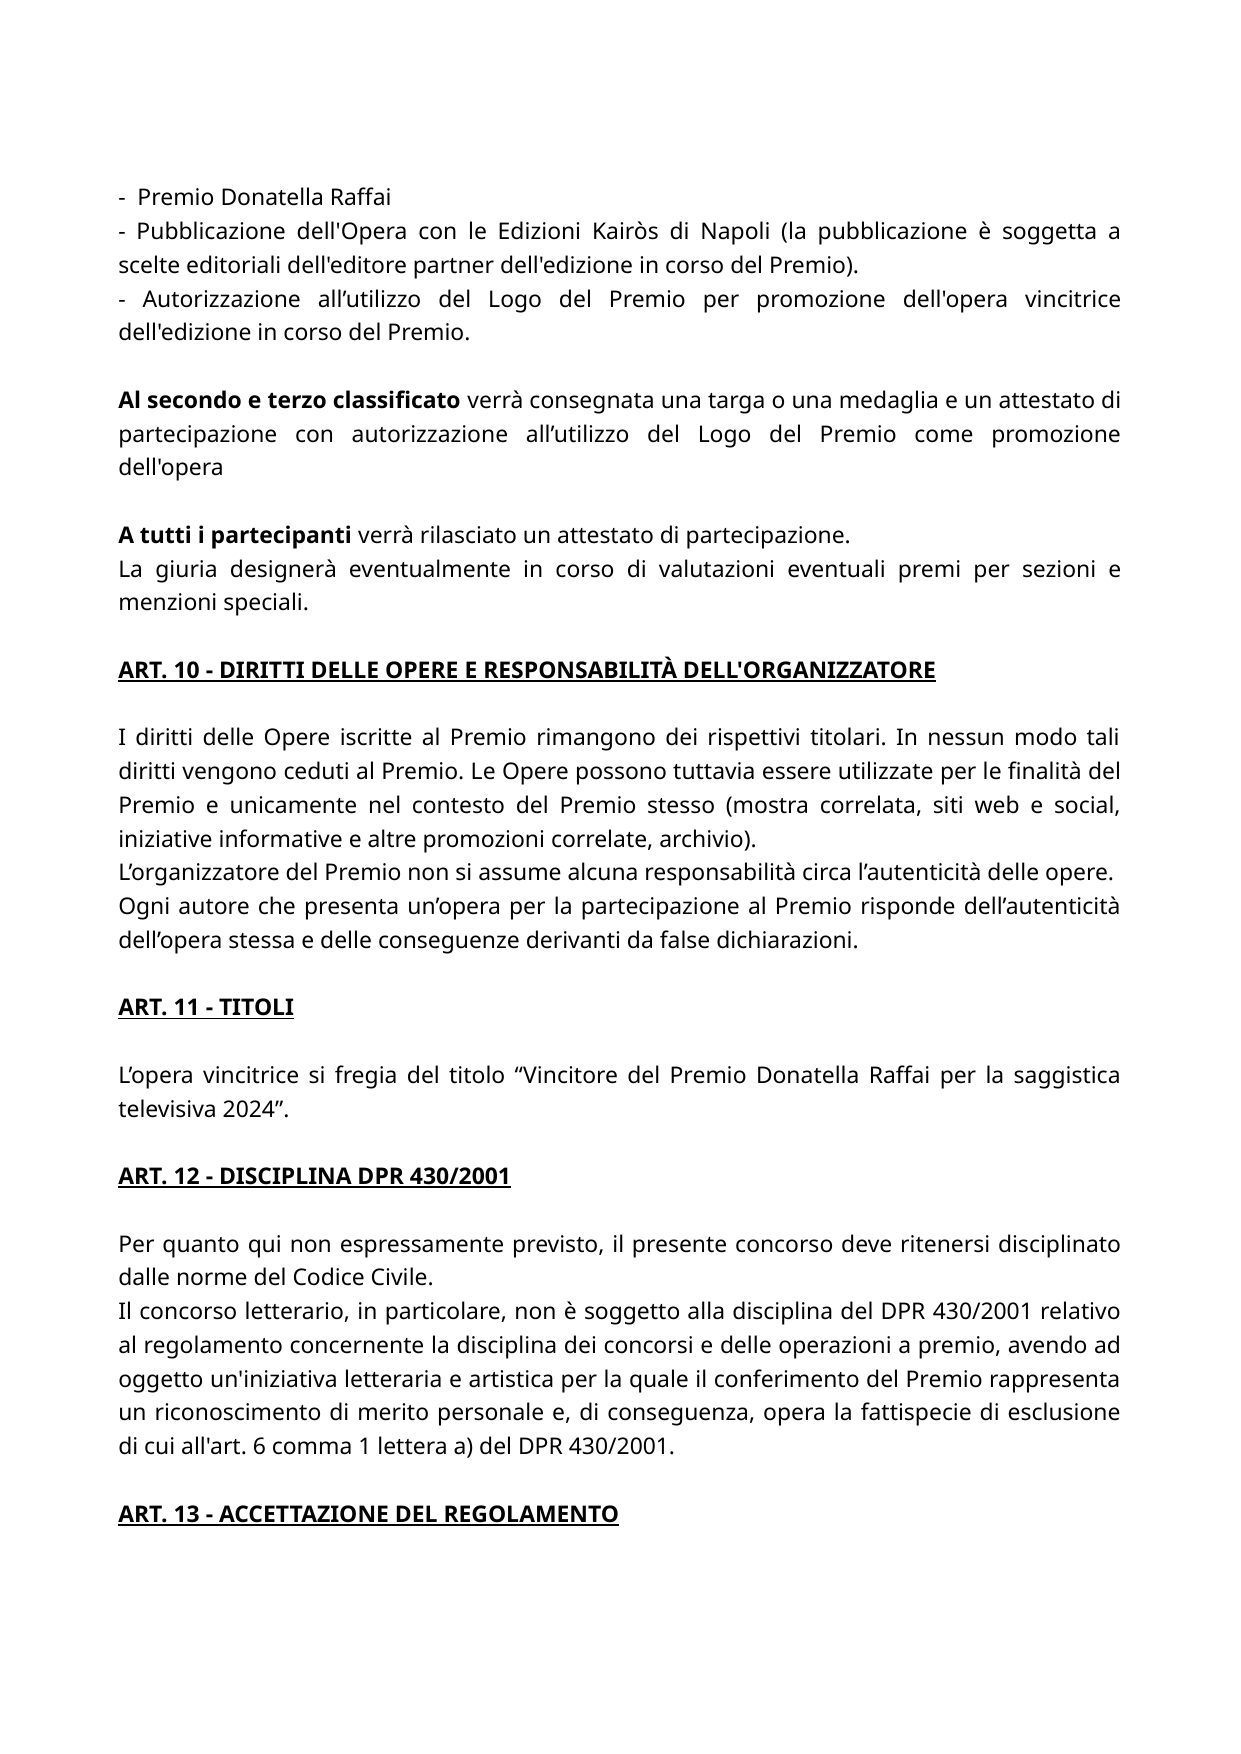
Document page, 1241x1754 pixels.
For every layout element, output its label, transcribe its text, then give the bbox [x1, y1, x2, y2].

text Al secondo e terzo classificato verrà consegnata una targa o una medaglia e un attestato di partecipazione con autorizzazione all’utilizzo del Logo del Premio come promozione dell'opera [118, 384, 1122, 483]
text - Pubblicazione dell'Opera con le Edizioni Kairòs di Napoli (la pubblicazione è soggetta a scelte editoriali dell'editore partner dell'edizione in corso del Premio). [118, 215, 1122, 280]
text - Premio Donatella Raffai [118, 181, 1122, 213]
text ART. 10 - DIRITTI DELLE OPERE E RESPONSABILITÀ DELL'ORGANIZZATORE [118, 654, 1122, 685]
text - Autorizzazione all’utilizzo del Logo del Premio per promozione dell'opera vincitrice dell'edizione in corso del Premio. [118, 283, 1122, 348]
text Ogni autore che presenta un’opera per la partecipazione al Premio risponde dell’autenticità dell’opera stessa e delle conseguenze derivanti da false dichiarazioni. [118, 890, 1122, 955]
text L’opera vincitrice si fregia del titolo “Vincitore del Premio Donatella Raffai per la saggistica televisiva 2024”. [118, 1059, 1122, 1124]
text L’organizzatore del Premio non si assume alcuna responsabilità circa l’autenticità delle opere. [118, 856, 1122, 888]
text ART. 13 - ACCETTAZIONE DEL REGOLAMENTO [118, 1498, 1122, 1529]
text ​ART. 11 - TITOLI [118, 991, 1122, 1023]
text Per quanto qui non espressamente previsto, il presente concorso deve ritenersi disciplinato dalle norme del Codice Civile. [118, 1228, 1122, 1293]
text I diritti delle Opere iscritte al Premio rimangono dei rispettivi titolari. In nessun modo tali diritti vengono ceduti al Premio. Le Opere possono tuttavia essere utilizzate per le finalità del Premio e unicamente nel contesto del Premio stesso (mostra correlata, siti web e social, iniziative informative e altre promozioni correlate, archivio). [118, 721, 1122, 854]
text La giuria designerà eventualmente in corso di valutazioni eventuali premi per sezioni e menzioni speciali. [118, 553, 1122, 618]
text Il concorso letterario, in particolare, non è soggetto alla disciplina del DPR 430/2001 relativo al regolamento concernente la disciplina dei concorsi e delle operazioni a premio, avendo ad oggetto un'iniziativa letteraria e artistica per la quale il conferimento del Premio rappresenta un riconoscimento di merito personale e, di conseguenza, opera la fattispecie di esclusione di cui all'art. 6 comma 1 lettera a) del DPR 430/2001. [118, 1295, 1122, 1461]
text A tutti i partecipanti verrà rilasciato un attestato di partecipazione. [118, 519, 1122, 550]
text ART. 12 - DISCIPLINA DPR 430/2001 [118, 1160, 1122, 1191]
